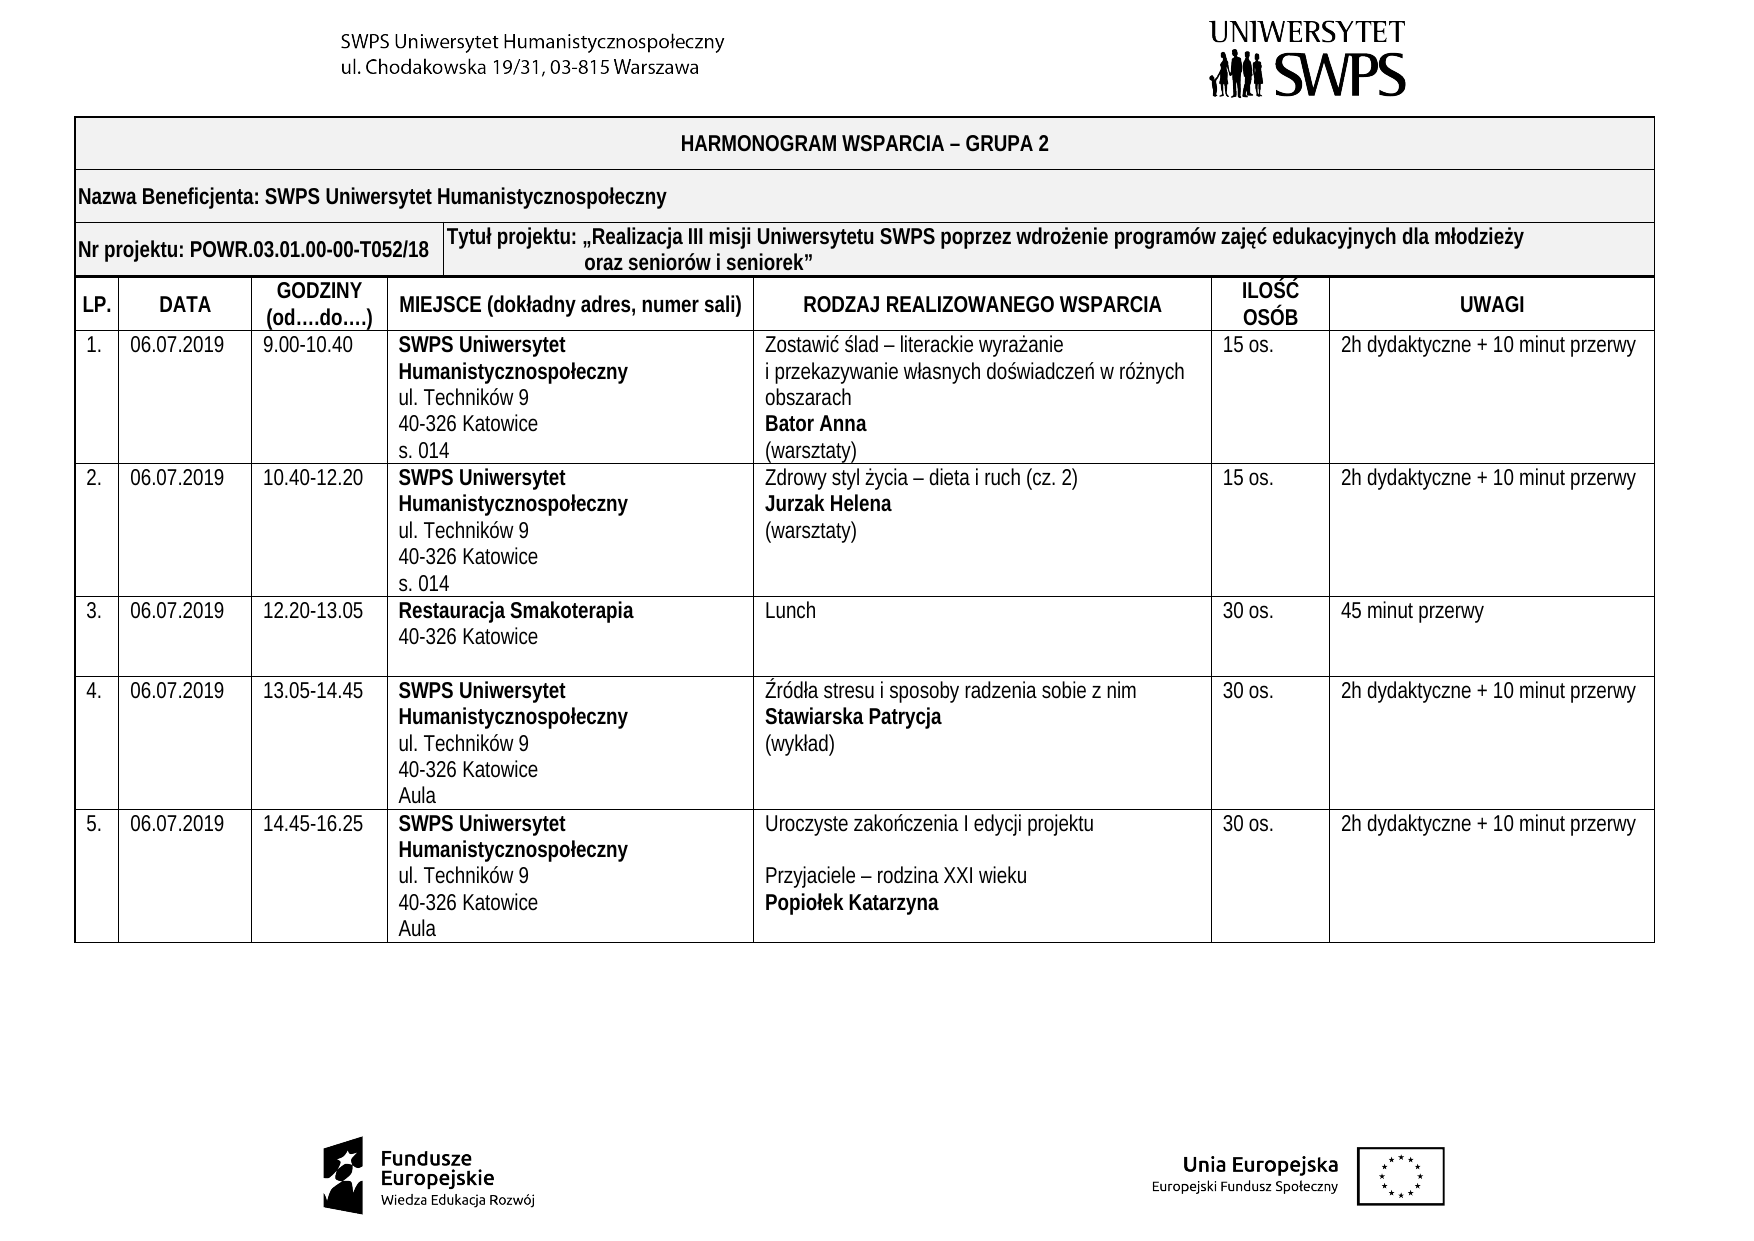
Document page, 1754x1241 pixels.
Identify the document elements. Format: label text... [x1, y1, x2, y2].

picture [340, 15, 1406, 104]
table_header DATA [119, 278, 251, 330]
table_cell 15 os. [1212, 331, 1329, 463]
table_cell 14.45-16.25 [252, 810, 387, 942]
table_cell SWPS Uniwersytet Humanistycznospołeczny ul. Techników 9 40-326 Katowice s. 014 [388, 331, 753, 463]
table_cell Zostawić ślad – literackie wyrażanie i przekazywanie własnych doświadczeń w różnych obszarach Bator Anna (warsztaty) [754, 331, 1211, 463]
table_cell [76, 810, 118, 942]
table_cell 30 os. [1212, 597, 1329, 676]
table_cell 06.07.2019 [119, 464, 251, 596]
table_cell 30 os. [1212, 677, 1329, 809]
table_cell Restauracja Smakoterapia 40-326 Katowice [388, 597, 753, 676]
table_cell 2h dydaktyczne + 10 minut przerwy [1330, 810, 1654, 942]
table_cell 30 os. [1212, 810, 1329, 942]
table_cell 2h dydaktyczne + 10 minut przerwy [1330, 464, 1654, 596]
table_cell 06.07.2019 [119, 810, 251, 942]
table_cell Źródła stresu i sposoby radzenia sobie z nim Stawiarska Patrycja (wykład) [754, 677, 1211, 809]
table_header UWAGI [1330, 278, 1654, 330]
table_cell [76, 331, 118, 463]
table_header MIEJSCE (dokładny adres, numer sali) [388, 278, 753, 330]
table_cell SWPS Uniwersytet Humanistycznospołeczny ul. Techników 9 40-326 Katowice Aula [388, 810, 753, 942]
table_cell [76, 597, 118, 676]
table_header GODZINY (od….do….) [252, 278, 387, 330]
table_cell Nr projektu: POWR.03.01.00-00-T052/18 [76, 223, 443, 275]
picture [323, 1136, 1445, 1215]
table_cell SWPS Uniwersytet Humanistycznospołeczny ul. Techników 9 40-326 Katowice s. 014 [388, 464, 753, 596]
table_cell [76, 677, 118, 809]
table_cell 9.00-10.40 [252, 331, 387, 463]
table_cell 15 os. [1212, 464, 1329, 596]
table_header ILOŚĆ OSÓB [1212, 278, 1329, 330]
table_cell 10.40-12.20 [252, 464, 387, 596]
table_cell Zdrowy styl życia – dieta i ruch (cz. 2) Jurzak Helena (warsztaty) [754, 464, 1211, 596]
table_cell Nazwa Beneficjenta: SWPS Uniwersytet Humanistycznospołeczny [76, 170, 1654, 222]
table_header RODZAJ REALIZOWANEGO WSPARCIA [754, 278, 1211, 330]
table_cell 06.07.2019 [119, 597, 251, 676]
table_cell 2h dydaktyczne + 10 minut przerwy [1330, 331, 1654, 463]
table_cell 06.07.2019 [119, 331, 251, 463]
table_cell Uroczyste zakończenia I edycji projektu Przyjaciele – rodzina XXI wieku Popiołek Katarzyna [754, 810, 1211, 942]
table_cell 2h dydaktyczne + 10 minut przerwy [1330, 677, 1654, 809]
table_cell 06.07.2019 [119, 677, 251, 809]
table_header LP. [76, 278, 118, 330]
table_cell Lunch [754, 597, 1211, 676]
table_header HARMONOGRAM WSPARCIA – GRUPA 2 [76, 118, 1654, 169]
table_cell Tytuł projektu: „Realizacja III misji Uniwersytetu SWPS poprzez wdrożenie programów zajęć edukacyjnych dla młodzieży oraz seniorów i seniorek” [444, 223, 1654, 275]
table_cell 12.20-13.05 [252, 597, 387, 676]
table_cell SWPS Uniwersytet Humanistycznospołeczny ul. Techników 9 40-326 Katowice Aula [388, 677, 753, 809]
table_cell 13.05-14.45 [252, 677, 387, 809]
table_cell [76, 464, 118, 596]
table_cell 45 minut przerwy [1330, 597, 1654, 676]
